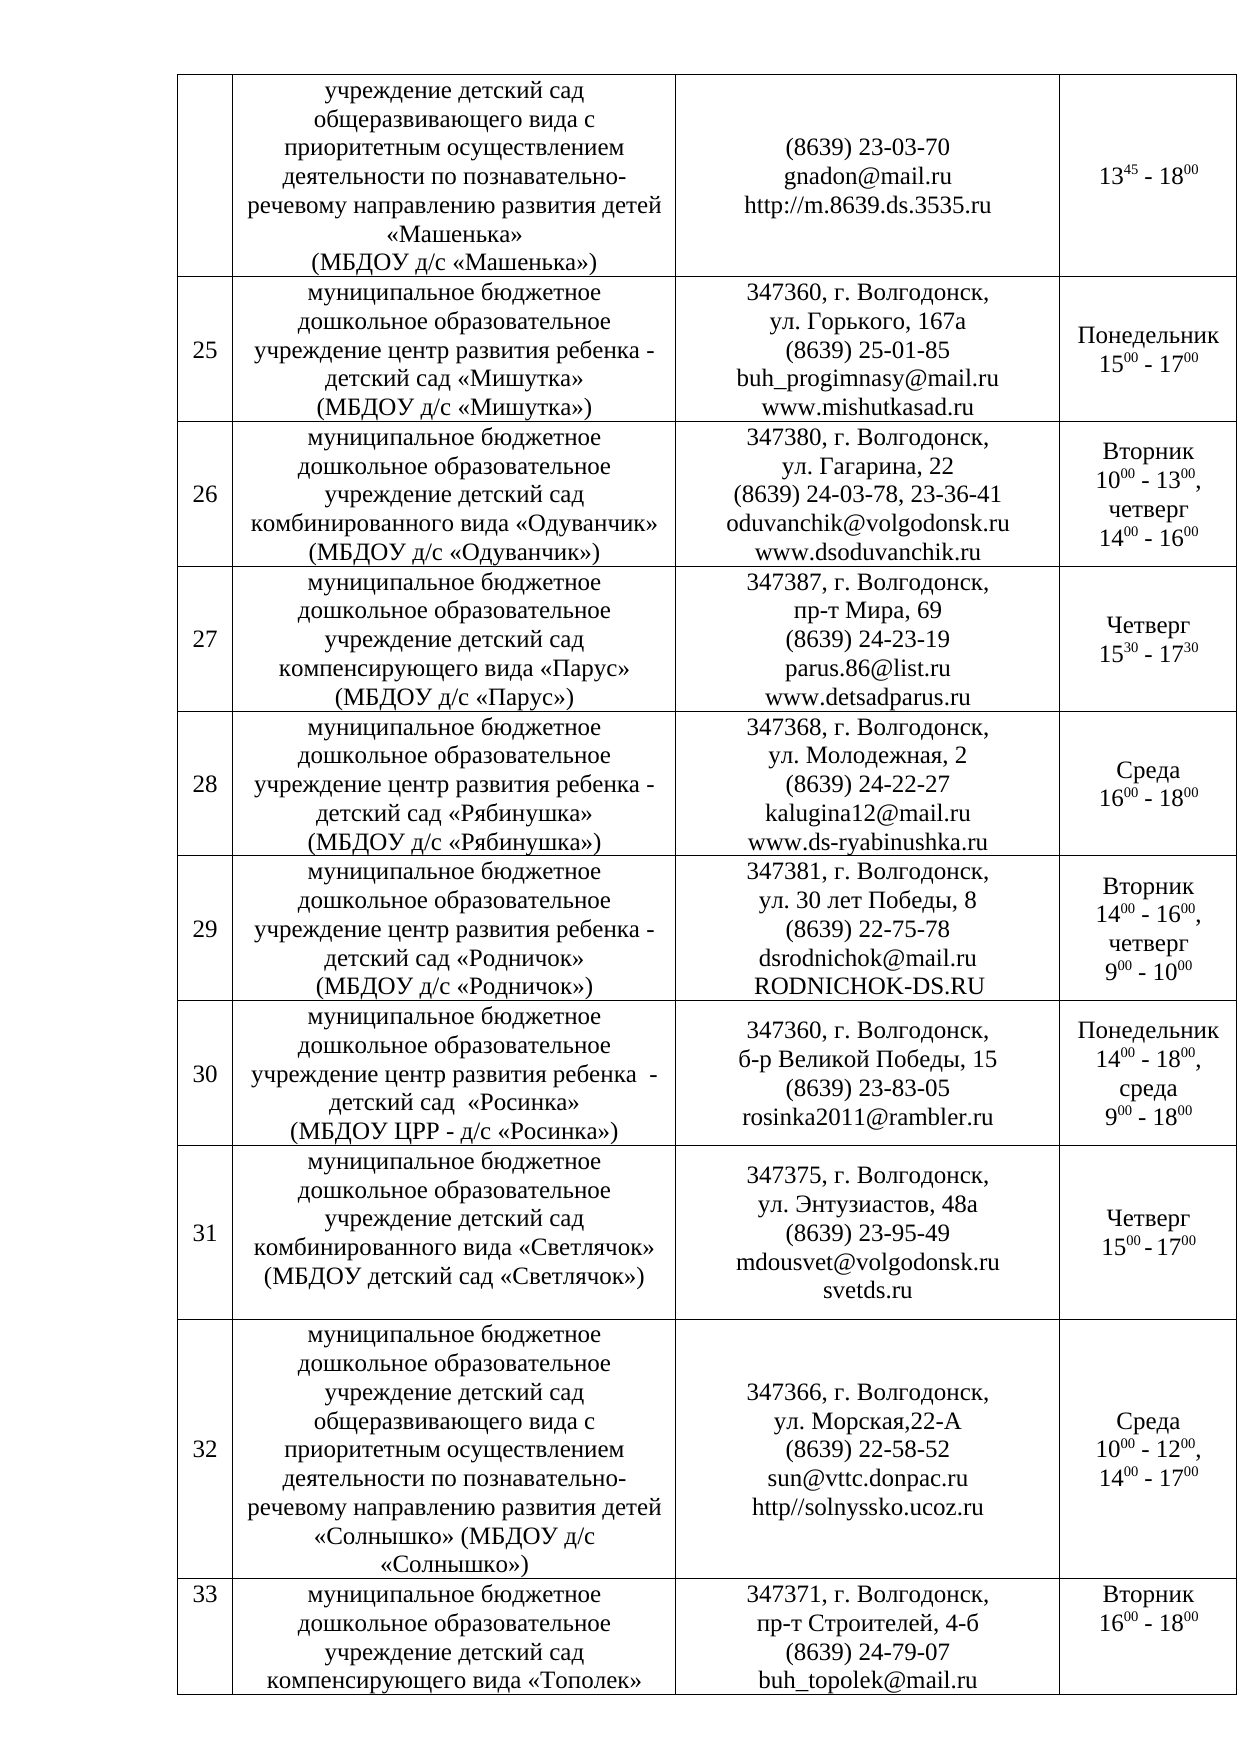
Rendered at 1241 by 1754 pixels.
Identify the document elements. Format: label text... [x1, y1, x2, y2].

table_cell Вторник 1000 - 1300, четверг 1400 - 1600 [1060, 422, 1236, 566]
table_cell 30 [178, 1001, 232, 1145]
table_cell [233, 75, 675, 276]
table_cell 26 [178, 422, 232, 566]
table_cell 28 [178, 712, 232, 855]
table_cell . Волгодонск, ул. Гагарина, 22 (8639) 24-03-78, 23-36-41 oduvanchik@volgodonsk.ru www.dsoduvanchik.ru [676, 422, 1059, 566]
table_cell Вторник 1600 - 1800 [1060, 1579, 1236, 1694]
table_cell 33 [178, 1579, 232, 1694]
table_cell 31 [178, 1146, 232, 1318]
table_cell Понедельник 1400 - 1800, среда 900 - 1800 [1060, 1001, 1236, 1145]
table_cell муниципальное бюджетное дошкольное образовательное учреждение детский сад комбинированного вида «Светлячок» (МБДОУ детский сад «Светлячок») [233, 1146, 675, 1318]
table_cell муниципальное бюджетное дошкольное образовательное учреждение центр развития ребенка - детский сад «Рябинушка» (МБДОУ д/с «Рябинушка») [233, 712, 675, 855]
table_cell муниципальное бюджетное дошкольное образовательное учреждение детский сад общеразвивающего вида с приоритетным осуществлением деятельности по познавательно-речевому направлению развития детей «Солнышко» (МБДОУ д/с «Солнышко») [233, 1320, 675, 1578]
table_cell Среда 1600 - 1800 [1060, 712, 1236, 855]
table_cell 29 [178, 856, 232, 1000]
table_cell муниципальное бюджетное дошкольное образовательное учреждение детский сад комбинированного вида «Одуванчик» (МБДОУ д/с «Одуванчик») [233, 422, 675, 566]
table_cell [233, 1579, 675, 1694]
table_cell 32 [178, 1320, 232, 1578]
table_cell . Волгодонск, б-р Великой Победы, 15 (8639) 23-83-05 rosinka2011@rambler.ru [676, 1001, 1059, 1145]
table_cell муниципальное бюджетное дошкольное образовательное учреждение центр развития ребенка - детский сад «Родничок» (МБДОУ д/с «Родничок») [233, 856, 675, 1000]
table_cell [676, 75, 1059, 276]
table_cell Четверг 1500 - 1700 [1060, 1146, 1236, 1318]
table_cell муниципальное бюджетное дошкольное образовательное учреждение центр развития ребенка - детский сад «Мишутка» (МБДОУ д/с «Мишутка») [233, 277, 675, 421]
table_cell . Волгодонск, ул. Горького, 167а (8639) 25-01-85 buh_progimnasy@mail.ru www.mishutkasad.ru [676, 277, 1059, 421]
table_cell Среда 1000 - 1200, 1400 - 1700 [1060, 1320, 1236, 1578]
table_cell муниципальное бюджетное дошкольное образовательное учреждение центр развития ребенка - детский сад «Росинка» (МБДОУ ЦРР - д/с «Росинка») [233, 1001, 675, 1145]
table_cell 24 [178, 75, 232, 276]
table_cell Вторник 1400 - 1600, четверг 900 - 1000 [1060, 856, 1236, 1000]
table_cell Четверг 1530 - 1730 [1060, 567, 1236, 711]
table_cell . Волгодонск, ул. 30 лет Победы, 8 (8639) 22-75-78 dsrodnichok@mail.ru RODNICHOK-DS.RU [676, 856, 1059, 1000]
table_cell . Волгодонск, ул. Молодежная, 2 (8639) 24-22-27 kalugina12@mail.ru www.ds-ryabinushka.ru [676, 712, 1059, 855]
table_cell 27 [178, 567, 232, 711]
table_cell Понедельник 1500 - 1700 [1060, 277, 1236, 421]
table_cell 25 [178, 277, 232, 421]
table_cell . Волгодонск, ул. Энтузиастов, 48а (8639) 23-95-49 mdousvet@volgodonsk.ru svetds.ru [676, 1146, 1059, 1318]
table_cell . Волгодонск, пр-т Мира, 69 (8639) 24-23-19 parus.86@list.ru www.detsadparus.ru [676, 567, 1059, 711]
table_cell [676, 1579, 1059, 1694]
table_cell муниципальное бюджетное дошкольное образовательное учреждение детский сад компенсирующего вида «Парус» (МБДОУ д/с «Парус») [233, 567, 675, 711]
table_cell . Волгодонск, ул. Морская,22-А (8639) 22-58-52 sun@vttc.donpac.ru http//solnyssko.ucoz.ru [676, 1320, 1059, 1578]
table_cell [1060, 75, 1236, 276]
